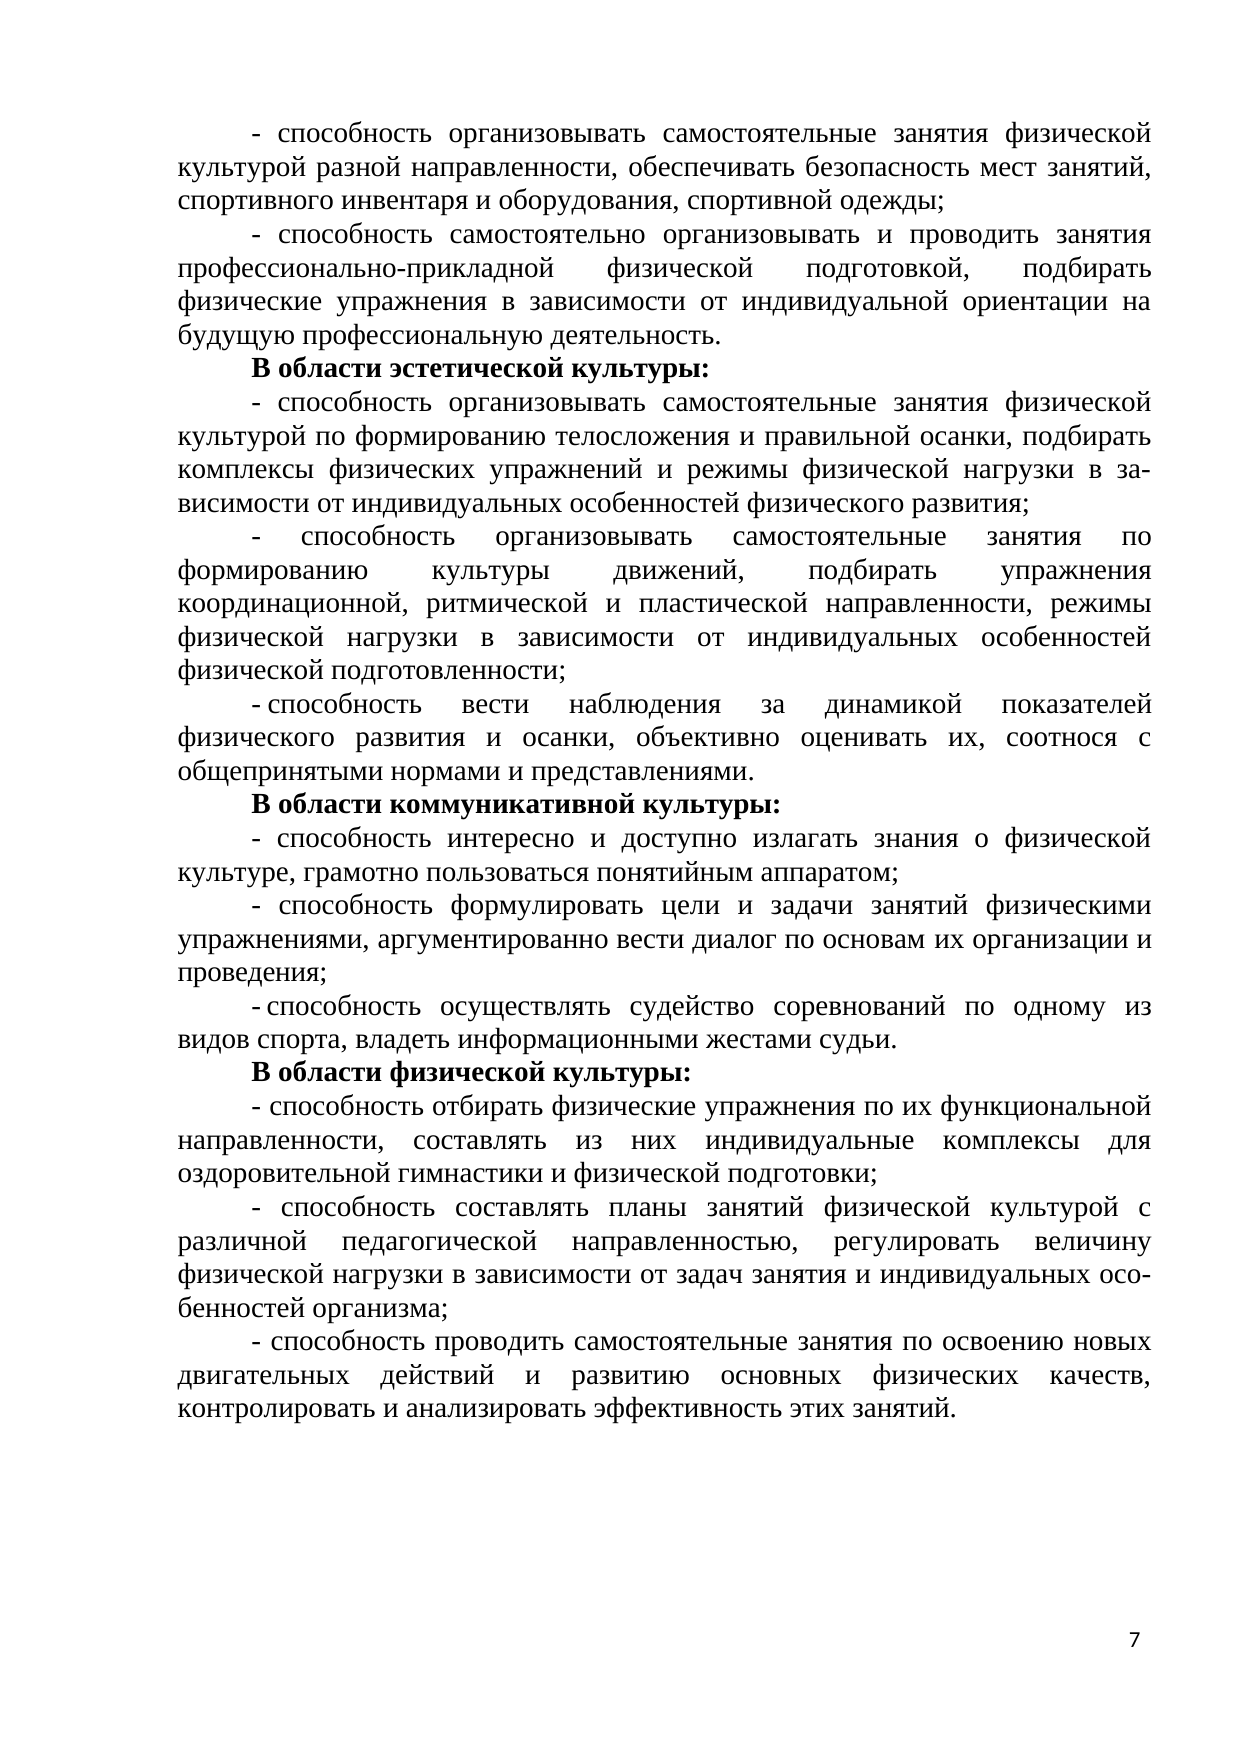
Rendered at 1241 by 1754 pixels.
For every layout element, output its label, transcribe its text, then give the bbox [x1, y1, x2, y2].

list способность проводить самостоятельные занятия по освоению новых двигательных действий и развитию основных физических качеств, контролировать и анализировать эффективность этих занятий. [177, 1323, 1152, 1424]
text В области эстетической культуры: [251, 351, 1234, 384]
list способность организовывать самостоятельные занятия физической культурой по формированию телосложения и правильной осанки, подбирать комплексы физических упражнений и режимы физической нагрузки в за- висимости от индивидуальных особенностей физического развития; [177, 384, 1152, 518]
list способность вести наблюдения за динамикой показателей физического развития и осанки, объективно оценивать их, соотнося с общепринятыми нормами и представлениями. [177, 686, 1152, 787]
list способность формулировать цели и задачи занятий физическими упражнениями, аргументированно вести диалог по основам их организации и проведения; [177, 887, 1152, 988]
list способность организовывать самостоятельные занятия физической культурой разной направленности, обеспечивать безопасность мест занятий, спортивного инвентаря и оборудования, спортивной одежды; [177, 115, 1152, 216]
text В области физической культуры: [251, 1055, 1234, 1088]
list способность осуществлять судейство соревнований по одному из видов спорта, владеть информационными жестами судьи. [177, 988, 1152, 1055]
list способность организовывать самостоятельные занятия по формированию культуры движений, подбирать упражнения координационной, ритмической и пластической направленности, режимы физической нагрузки в зависимости от индивидуальных особенностей физической подготовленности; [177, 518, 1152, 686]
list способность самостоятельно организовывать и проводить занятия профессионально-прикладной физической подготовкой, подбирать физические упражнения в зависимости от индивидуальной ориентации на будущую профессиональную деятельность. [177, 216, 1152, 350]
text В области коммуникативной культуры: [251, 787, 1234, 820]
list способность отбирать физические упражнения по их функциональной направленности, составлять из них индивидуальные комплексы для оздоровительной гимнастики и физической подготовки; [177, 1088, 1152, 1189]
list способность составлять планы занятий физической культурой с различной педагогической направленностью, регулировать величину физической нагрузки в зависимости от задач занятия и индивидуальных осо- бенностей организма; [177, 1189, 1152, 1323]
list способность интересно и доступно излагать знания о физической культуре, грамотно пользоваться понятийным аппаратом; [177, 820, 1151, 887]
